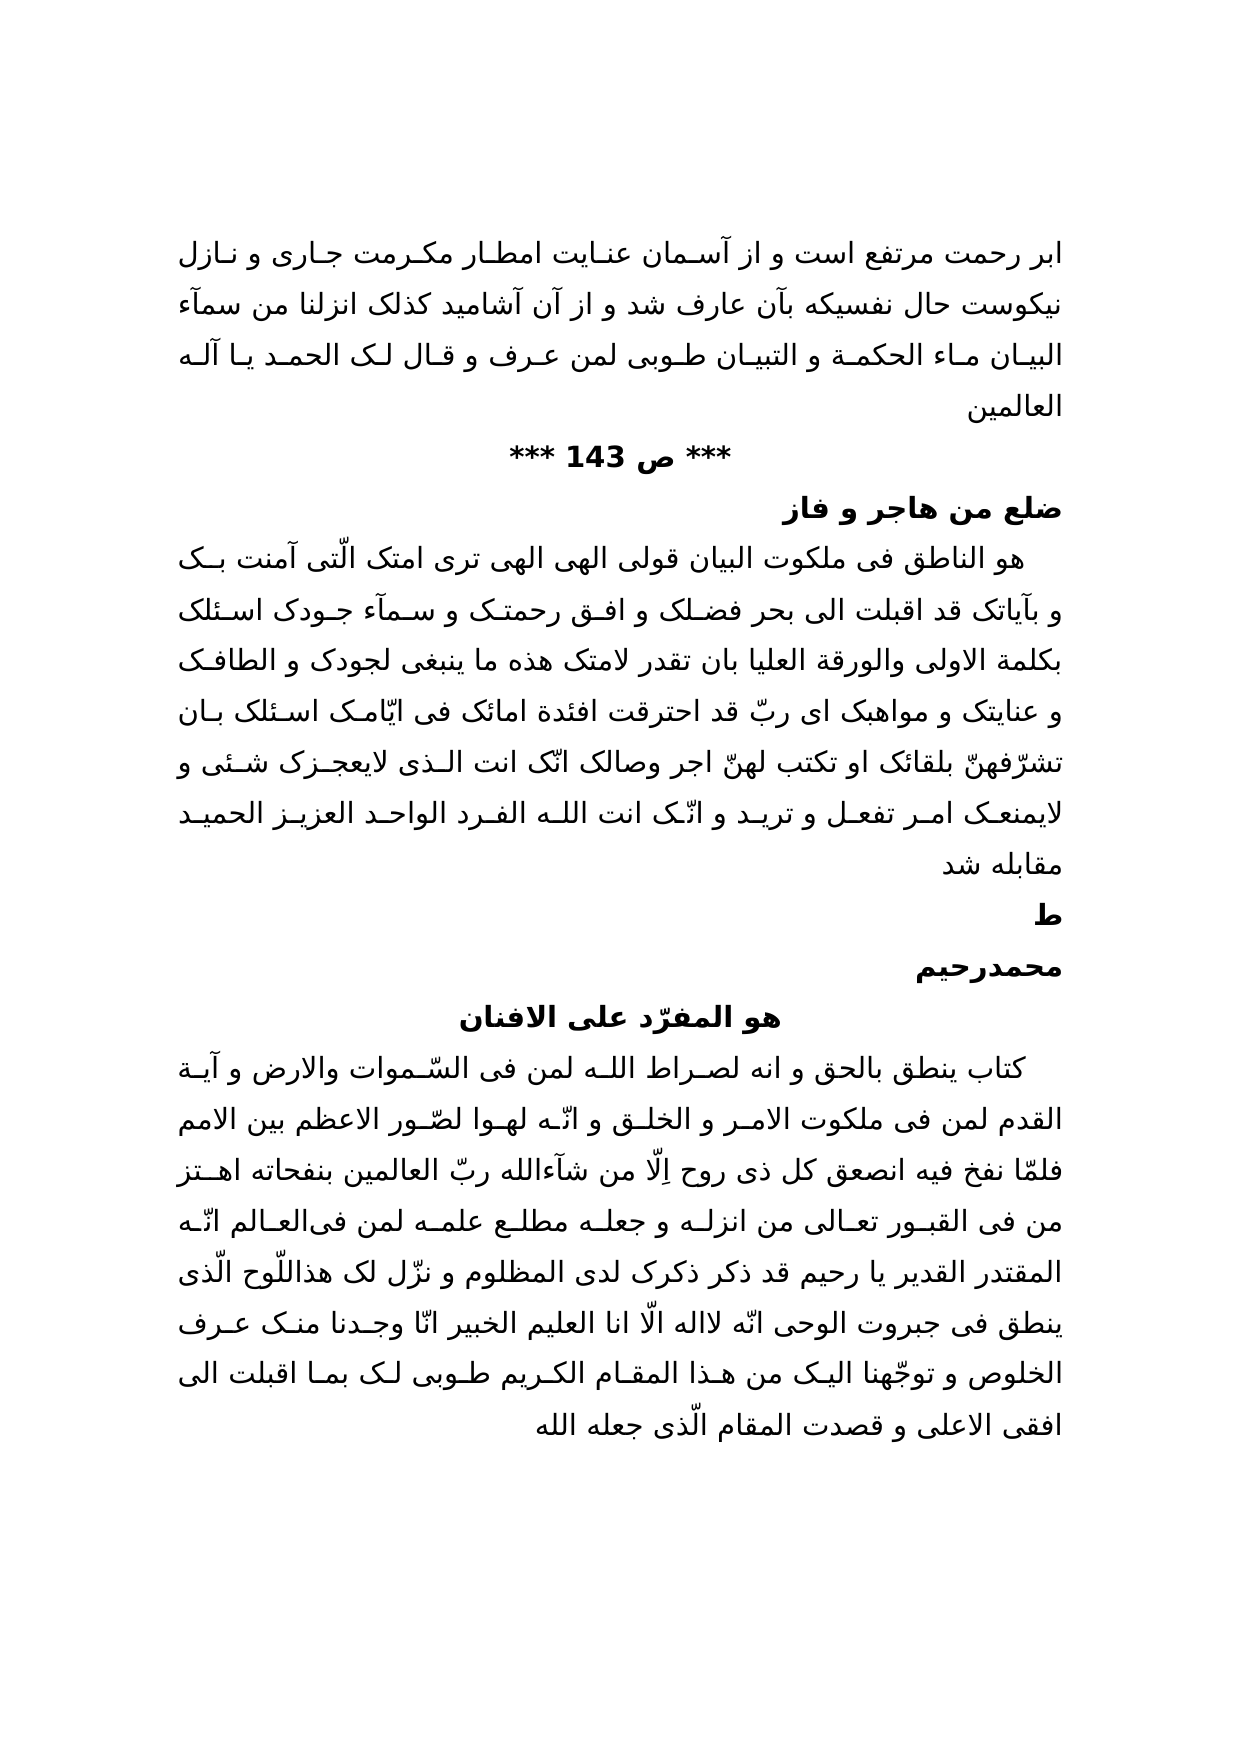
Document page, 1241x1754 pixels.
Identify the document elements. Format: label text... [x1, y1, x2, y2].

text ضلع من هاجر و فاز [177, 491, 1063, 525]
text ط محمدرحیم [177, 898, 1063, 983]
text *** ص 143 *** [177, 440, 1063, 474]
text کتاب ینطق بالحق و انه لصراط الله لمن فی السّموات والارض و آیة القدم لمن فی ملکوت الامر و الخلق و انّه لهوا لصّور الاعظم بین الامم فلمّا نفخ فیه انصعق کل ذی روح اِلّا من شآءالله ربّ العالمین بنفحاته اهتز من فی القبور تعالی من انزله و جعله مطلع علمه لمن فی‌العالم انّه المقتدر القدیر یا رحیم قد ذکر ذکرک لدی المظلوم و نزّل لک هذاللّوح الّذی ینطق فی جبروت الوحی انّه لااله الّا انا العلیم الخبیر انّا وجدنا منک عرف الخلوص و توجّهنا الیک من هذا المقام الکریم طوبی لک بما اقبلت الی افقی الاعلی و قصدت المقام الّذی جعله الله [177, 1051, 1063, 1442]
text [177, 236, 1063, 423]
text هو المفرّد علی الافنان [177, 1000, 1063, 1034]
text هو الناطق فی ملکوت البیان قولی الهی الهی تری امتک الّتی آمنت بک و بآیاتک قد اقبلت الی بحر فضلک و افق رحمتک و سمآء جودک اسئلک بکلمة الاولی والورقة العلیا بان تقدر لامتک هذه ما ینبغی لجودک و الطافک و عنایتک و مواهبک ای ربّ قد احترقت افئدة امائک فی ایّامک اسئلک بان تشرّفهنّ بلقائک او تکتب لهنّ اجر وصالک انّک انت الذی لایعجزک شئی و لایمنعک امر تفعل و ترید و انّک انت الله الفرد الواحد العزیز الحمید مقابله شد [177, 542, 1063, 881]
